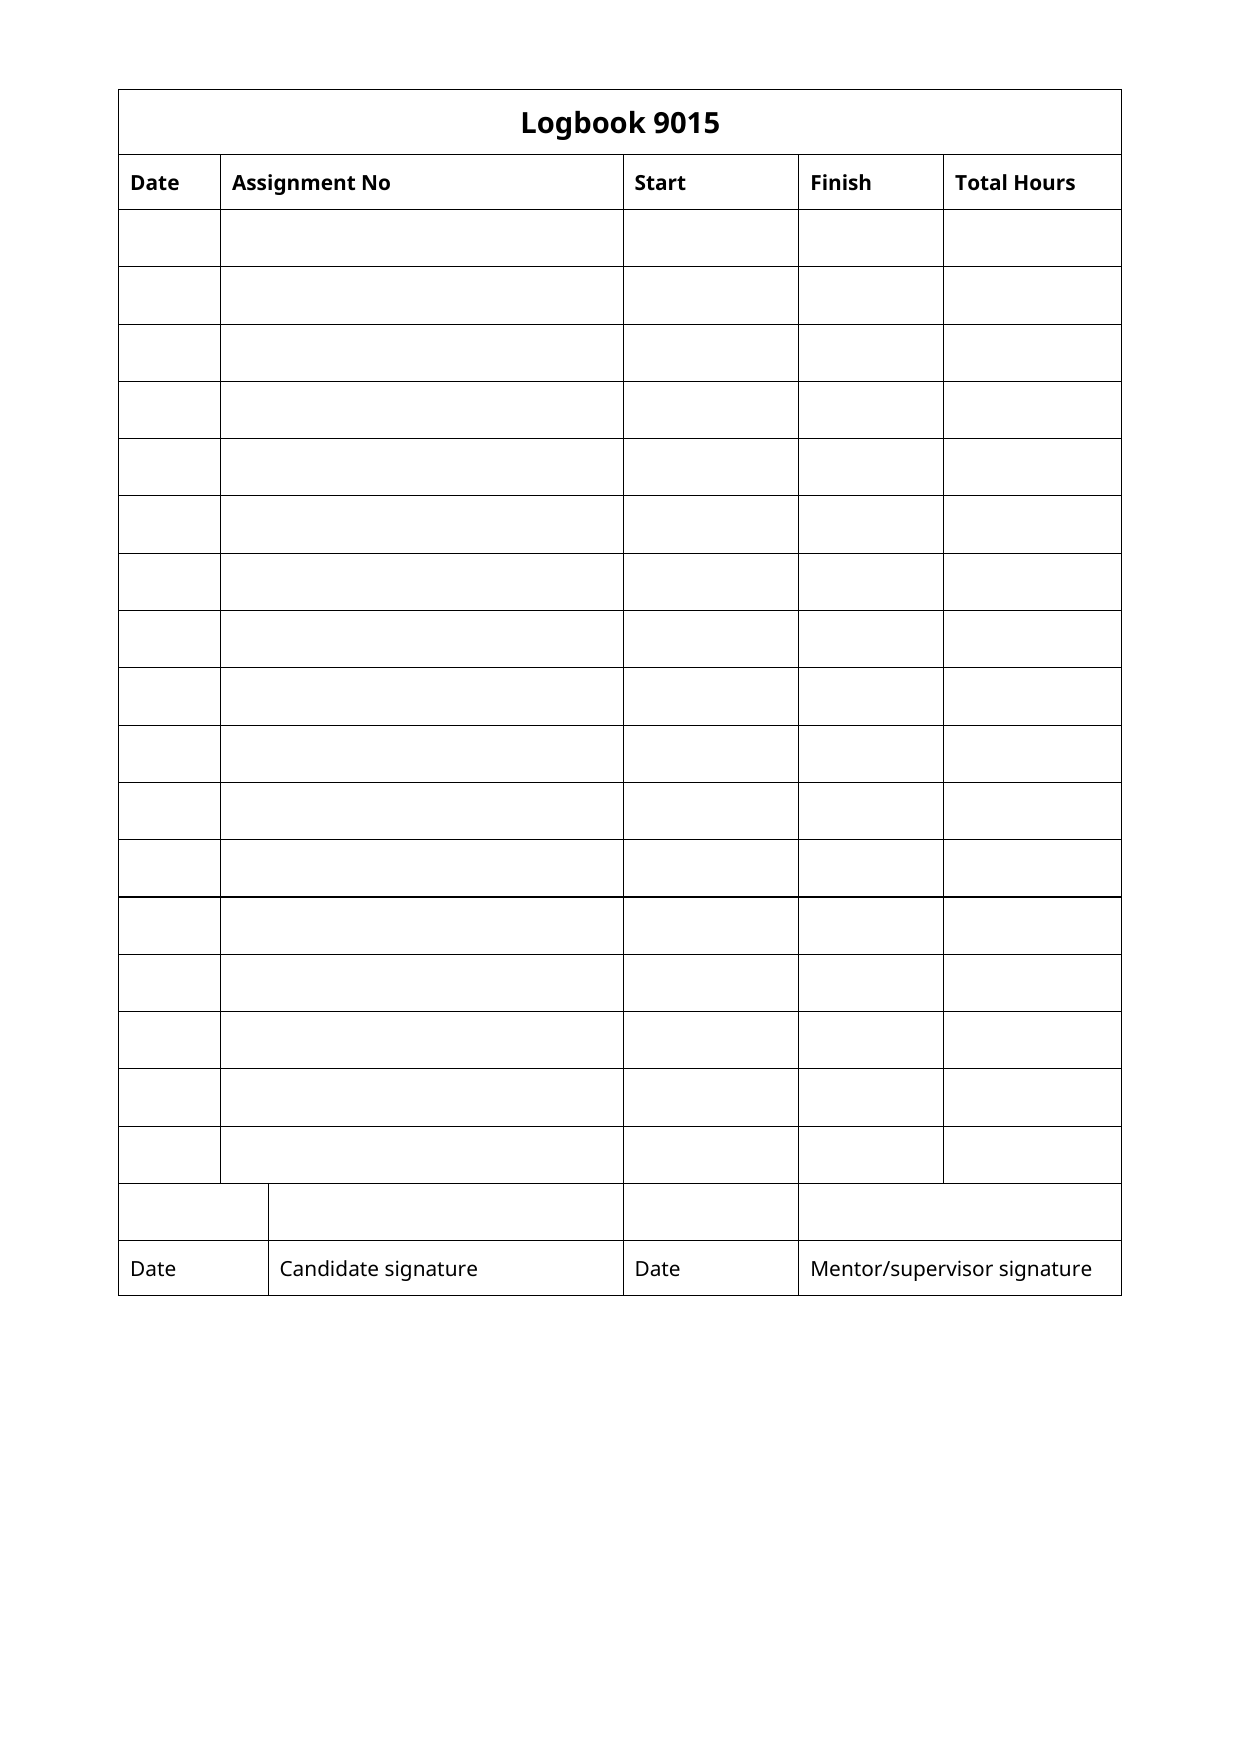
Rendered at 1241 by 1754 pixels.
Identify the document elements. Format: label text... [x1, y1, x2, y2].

table_cell [119, 726, 220, 782]
table_cell [799, 496, 943, 553]
table_cell [624, 210, 798, 266]
table_cell [221, 783, 623, 839]
table_cell [799, 1012, 943, 1068]
table_cell [221, 1012, 623, 1068]
table_cell [119, 1069, 220, 1126]
table_cell [944, 210, 1121, 266]
table_cell [221, 1127, 623, 1183]
table_cell [221, 382, 623, 438]
table_cell [221, 611, 623, 667]
table_cell [624, 611, 798, 667]
table_cell [119, 611, 220, 667]
table_cell [944, 1127, 1121, 1183]
table_cell [624, 1069, 798, 1126]
table_cell [799, 210, 943, 266]
table_cell Date [119, 1241, 268, 1294]
table_cell [119, 439, 220, 495]
table_cell [624, 439, 798, 495]
table_cell Date [624, 1241, 798, 1294]
table_cell [624, 668, 798, 724]
table_cell [221, 496, 623, 553]
table_cell [799, 955, 943, 1011]
table_cell [944, 668, 1121, 724]
table_cell [221, 267, 623, 323]
table_cell [221, 898, 623, 954]
table_cell [799, 325, 943, 381]
table_header Logbook 9015 [119, 90, 1121, 154]
table_cell [624, 840, 798, 896]
table_cell [799, 1069, 943, 1126]
table_cell [221, 726, 623, 782]
table_cell [799, 382, 943, 438]
table_cell [944, 611, 1121, 667]
table_cell [221, 325, 623, 381]
table_cell [221, 554, 623, 610]
table_cell [624, 898, 798, 954]
table_cell [119, 898, 220, 954]
table_cell [119, 554, 220, 610]
table_cell [119, 1184, 268, 1240]
table_cell [944, 496, 1121, 553]
table_cell [799, 554, 943, 610]
table_cell [624, 1184, 798, 1240]
table_cell [944, 382, 1121, 438]
table_cell [624, 1012, 798, 1068]
table_cell [269, 1184, 623, 1240]
table_cell [624, 1127, 798, 1183]
table_cell [119, 325, 220, 381]
table_cell [624, 382, 798, 438]
table_cell [119, 382, 220, 438]
table_cell [119, 1127, 220, 1183]
table_cell [799, 1184, 1121, 1240]
table_cell [799, 726, 943, 782]
table_cell [944, 439, 1121, 495]
table_cell Finish [799, 155, 943, 209]
table_cell [944, 1069, 1121, 1126]
table_cell [799, 439, 943, 495]
table_cell [799, 267, 943, 323]
table_cell Date [119, 155, 220, 209]
table_cell [944, 898, 1121, 954]
table_cell [119, 267, 220, 323]
table_cell [944, 325, 1121, 381]
table_cell [119, 840, 220, 896]
table_cell [799, 783, 943, 839]
table_cell Candidate signature [269, 1241, 623, 1294]
table_cell [944, 1012, 1121, 1068]
table_cell Start [624, 155, 798, 209]
table_cell [221, 439, 623, 495]
table_cell [624, 726, 798, 782]
table_cell [624, 325, 798, 381]
table_cell [624, 955, 798, 1011]
table_cell [221, 210, 623, 266]
table_cell [944, 554, 1121, 610]
table_cell [119, 783, 220, 839]
table_cell [799, 1127, 943, 1183]
table_cell [799, 611, 943, 667]
table_cell [944, 783, 1121, 839]
table_cell [799, 668, 943, 724]
table_cell [119, 496, 220, 553]
table_cell [944, 726, 1121, 782]
table_cell [119, 1012, 220, 1068]
table_cell Mentor/supervisor signature [799, 1241, 1121, 1294]
table_cell [799, 898, 943, 954]
table_cell Assignment No [221, 155, 623, 209]
table_cell [799, 840, 943, 896]
table_cell [944, 267, 1121, 323]
table_cell [944, 955, 1121, 1011]
table_cell [624, 496, 798, 553]
table_cell [119, 210, 220, 266]
table_cell Total Hours [944, 155, 1121, 209]
table_cell [624, 554, 798, 610]
table_cell [221, 1069, 623, 1126]
table_cell [221, 840, 623, 896]
table_cell [119, 955, 220, 1011]
table_cell [624, 267, 798, 323]
table_cell [119, 668, 220, 724]
table_cell [221, 955, 623, 1011]
table_cell [624, 783, 798, 839]
table_cell [221, 668, 623, 724]
table_cell [944, 840, 1121, 896]
